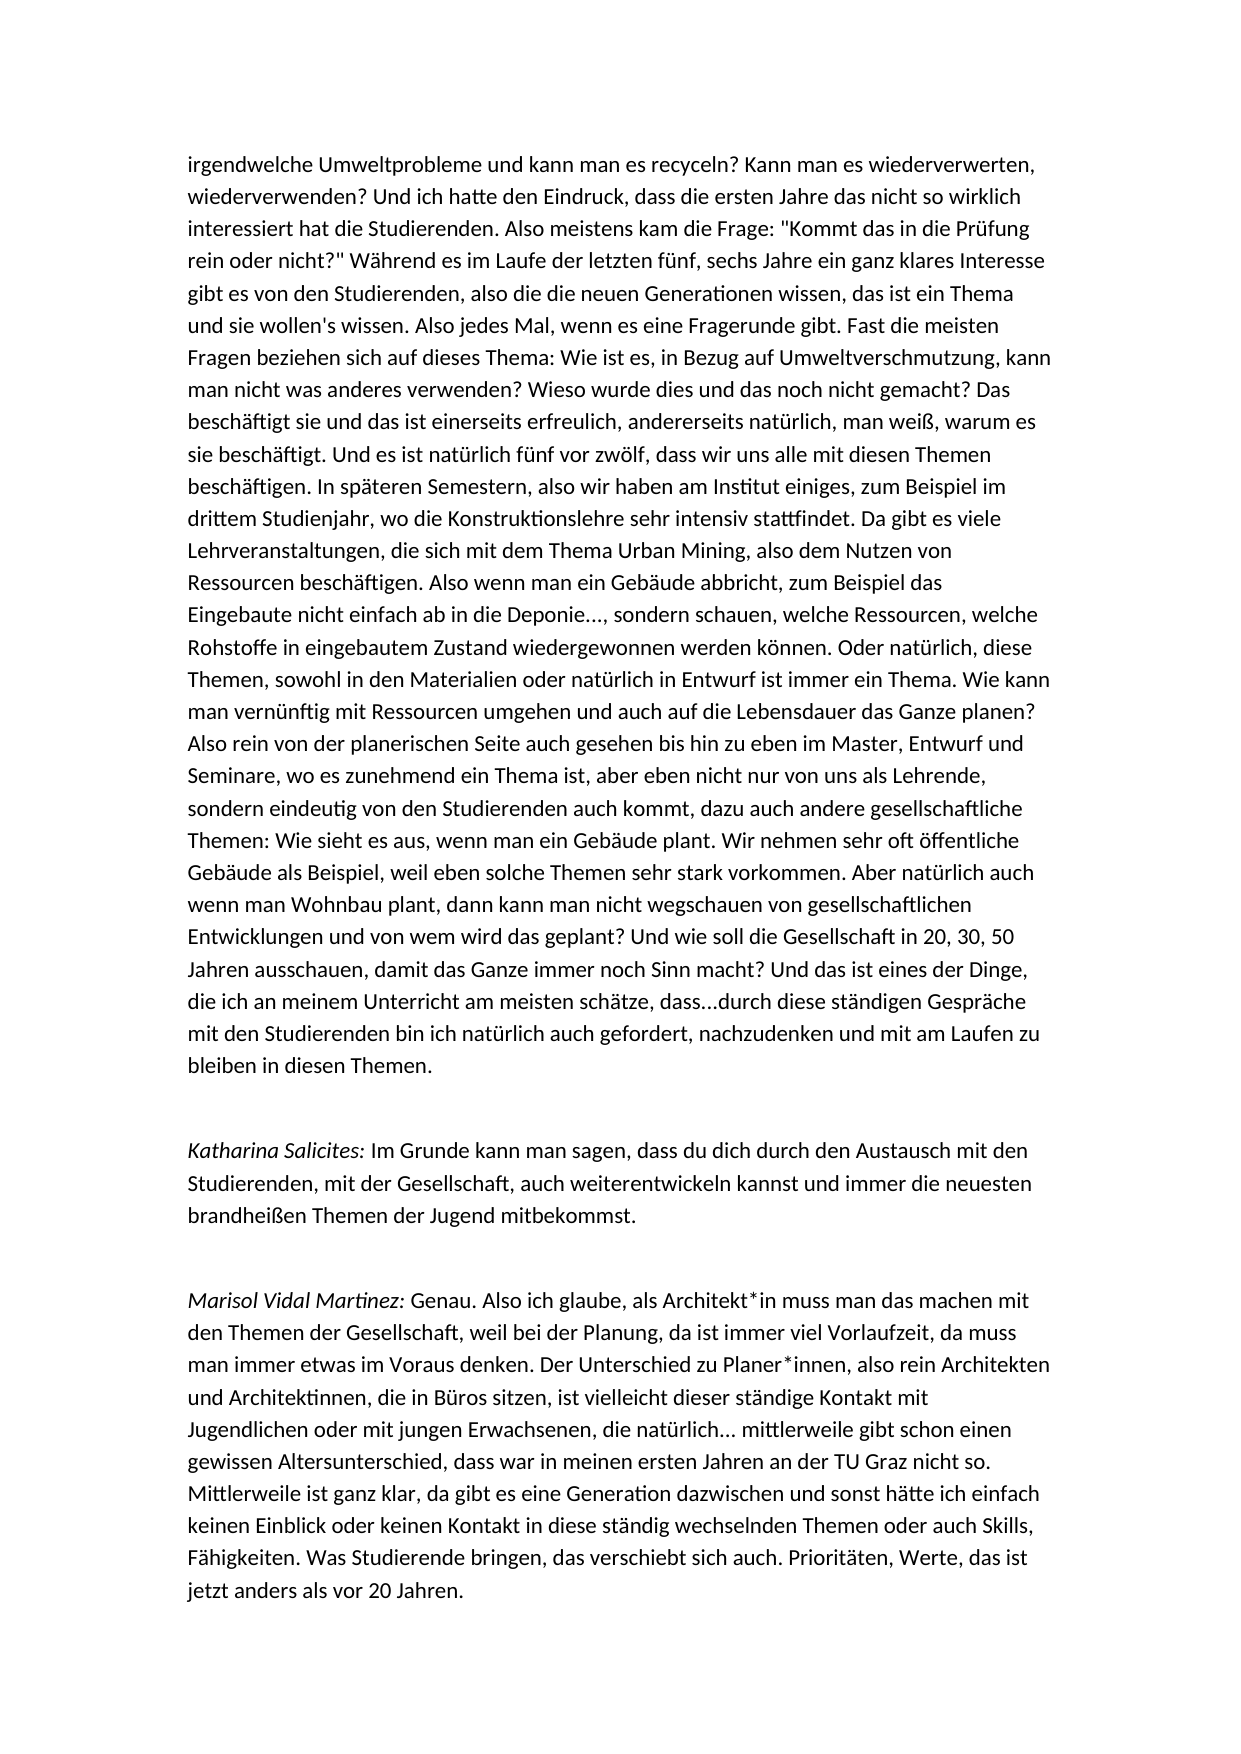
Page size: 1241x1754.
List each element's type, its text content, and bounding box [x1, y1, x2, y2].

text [187, 150, 1053, 1079]
text Marisol Vidal Martinez: Genau. Also ich glaube, als Architekt*in muss man das machen mit den Themen der Gesellschaft, weil bei der Planung, da ist immer viel Vorlaufzeit, da muss man immer etwas im Voraus denken. Der Unterschied zu Planer*innen, also rein Architekten und Architektinnen, die in Büros sitzen, ist vielleicht dieser ständige Kontakt mit Jugendlichen oder mit jungen Erwachsenen, die natürlich... mittlerweile gibt schon einen gewissen Altersunterschied, dass war in meinen ersten Jahren an der TU Graz nicht so. Mittlerweile ist ganz klar, da gibt es eine Generation dazwischen und sonst hätte ich einfach keinen Einblick oder keinen Kontakt in diese ständig wechselnden Themen oder auch Skills, Fähigkeiten. Was Studierende bringen, das verschiebt sich auch. Prioritäten, Werte, das ist jetzt anders als vor 20 Jahren. [187, 1254, 1053, 1604]
text Katharina Salicites: Im Grunde kann man sagen, dass du dich durch den Austausch mit den Studierenden, mit der Gesellschaft, auch weiterentwickeln kannst und immer die neuesten brandheißen Themen der Jugend mitbekommst. [187, 1104, 1053, 1229]
